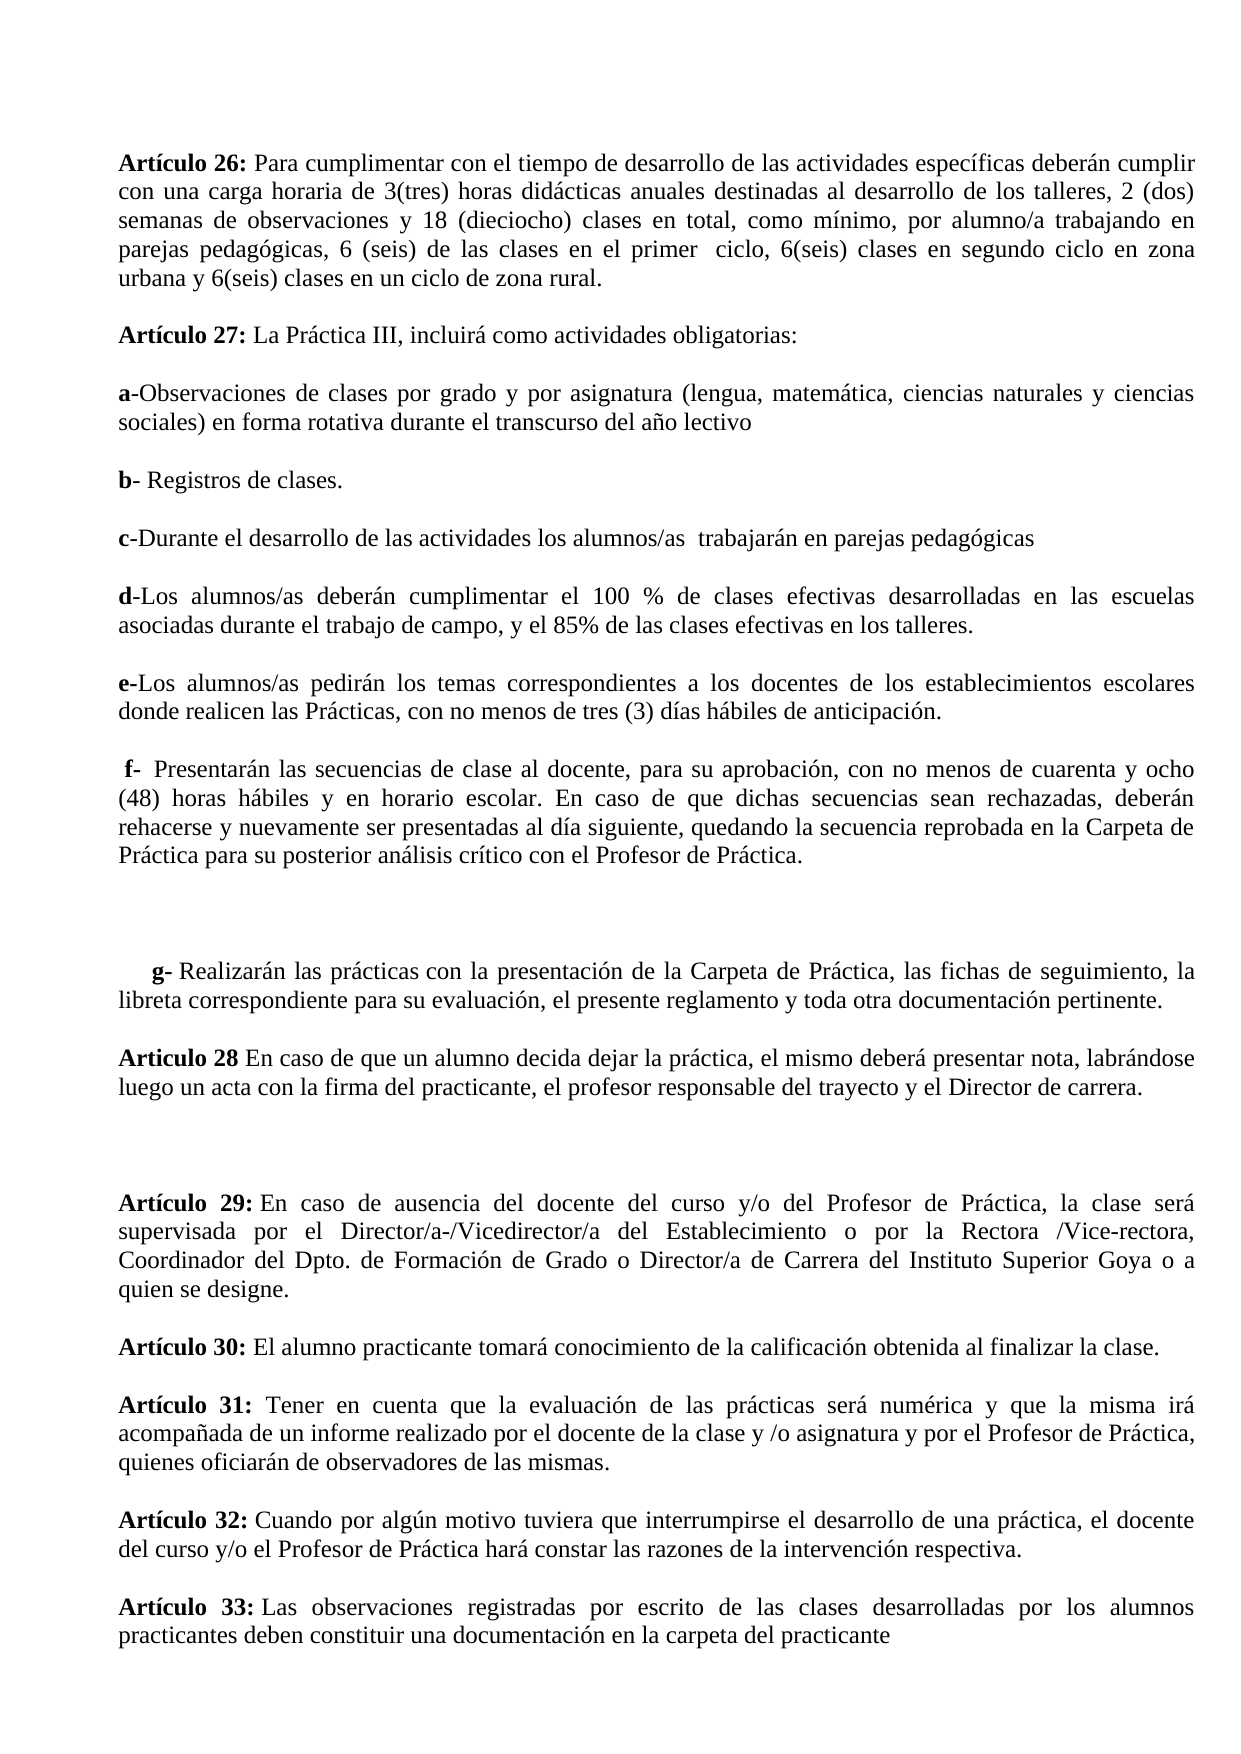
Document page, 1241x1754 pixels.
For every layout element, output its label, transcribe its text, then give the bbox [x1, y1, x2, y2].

text Artículo 29: En caso de ausencia del docente del curso y/o del Profesor de Práctica, la clase será supervisada por el Director/a-/Vicedirector/a del Establecimiento o por la Rectora /Vice-rectora, Coordinador del Dpto. de Formación de Grado o Director/a de Carrera del Instituto Superior Goya o a quien se designe. [118, 1188, 1196, 1303]
text Artículo 32: Cuando por algún motivo tuviera que interrumpirse el desarrollo de una práctica, el docente del curso y/o el Profesor de Práctica hará constar las razones de la intervención respectiva. [118, 1505, 1196, 1563]
text f- Presentarán las secuencias de clase al docente, para su aprobación, con no menos de cuarenta y ocho (48) horas hábiles y en horario escolar. En caso de que dichas secuencias sean rechazadas, deberán rehacerse y nuevamente ser presentadas al día siguiente, quedando la secuencia reprobada en la Carpeta de Práctica para su posterior análisis crítico con el Profesor de Práctica. [118, 754, 1196, 869]
text Artículo 30: El alumno practicante tomará conocimiento de la calificación obtenida al finalizar la clase. [118, 1332, 1196, 1361]
text g- Realizarán las prácticas con la presentación de la Carpeta de Práctica, las fichas de seguimiento, la libreta correspondiente para su evaluación, el presente reglamento y toda otra documentación pertinente. [118, 956, 1196, 1014]
text d-Los alumnos/as deberán cumplimentar el 100 % de clases efectivas desarrolladas en las escuelas asociadas durante el trabajo de campo, y el 85% de las clases efectivas en los talleres. [118, 581, 1196, 638]
text Artículo 27: La Práctica III, incluirá como actividades obligatorias: [118, 321, 1196, 349]
text c-Durante el desarrollo de las actividades los alumnos/as trabajarán en parejas pedagógicas [118, 523, 1196, 552]
text Artículo 26: Para cumplimentar con el tiempo de desarrollo de las actividades específicas deberán cumplir con una carga horaria de 3(tres) horas didácticas anuales destinadas al desarrollo de los talleres, 2 (dos) semanas de observaciones y 18 (dieciocho) clases en total, como mínimo, por alumno/a trabajando en parejas pedagógicas, 6 (seis) de las clases en el primer ciclo, 6(seis) clases en segundo ciclo en zona urbana y 6(seis) clases en un ciclo de zona rural. [118, 148, 1196, 291]
text Artículo 33: Las observaciones registradas por escrito de las clases desarrolladas por los alumnos practicantes deben constituir una documentación en la carpeta del practicante [118, 1592, 1196, 1649]
text b- Registros de clases. [118, 465, 1196, 494]
text a-Observaciones de clases por grado y por asignatura (lengua, matemática, ciencias naturales y ciencias sociales) en forma rotativa durante el transcurso del año lectivo [118, 378, 1196, 436]
text e-Los alumnos/as pedirán los temas correspondientes a los docentes de los establecimientos escolares donde realicen las Prácticas, con no menos de tres (3) días hábiles de anticipación. [118, 668, 1196, 725]
text Artículo 31: Tener en cuenta que la evaluación de las prácticas será numérica y que la misma irá acompañada de un informe realizado por el docente de la clase y /o asignatura y por el Profesor de Práctica, quienes oficiarán de observadores de las mismas. [118, 1390, 1196, 1476]
text Articulo 28 En caso de que un alumno decida dejar la práctica, el mismo deberá presentar nota, labrándose luego un acta con la firma del practicante, el profesor responsable del trayecto y el Director de carrera. [118, 1043, 1196, 1101]
